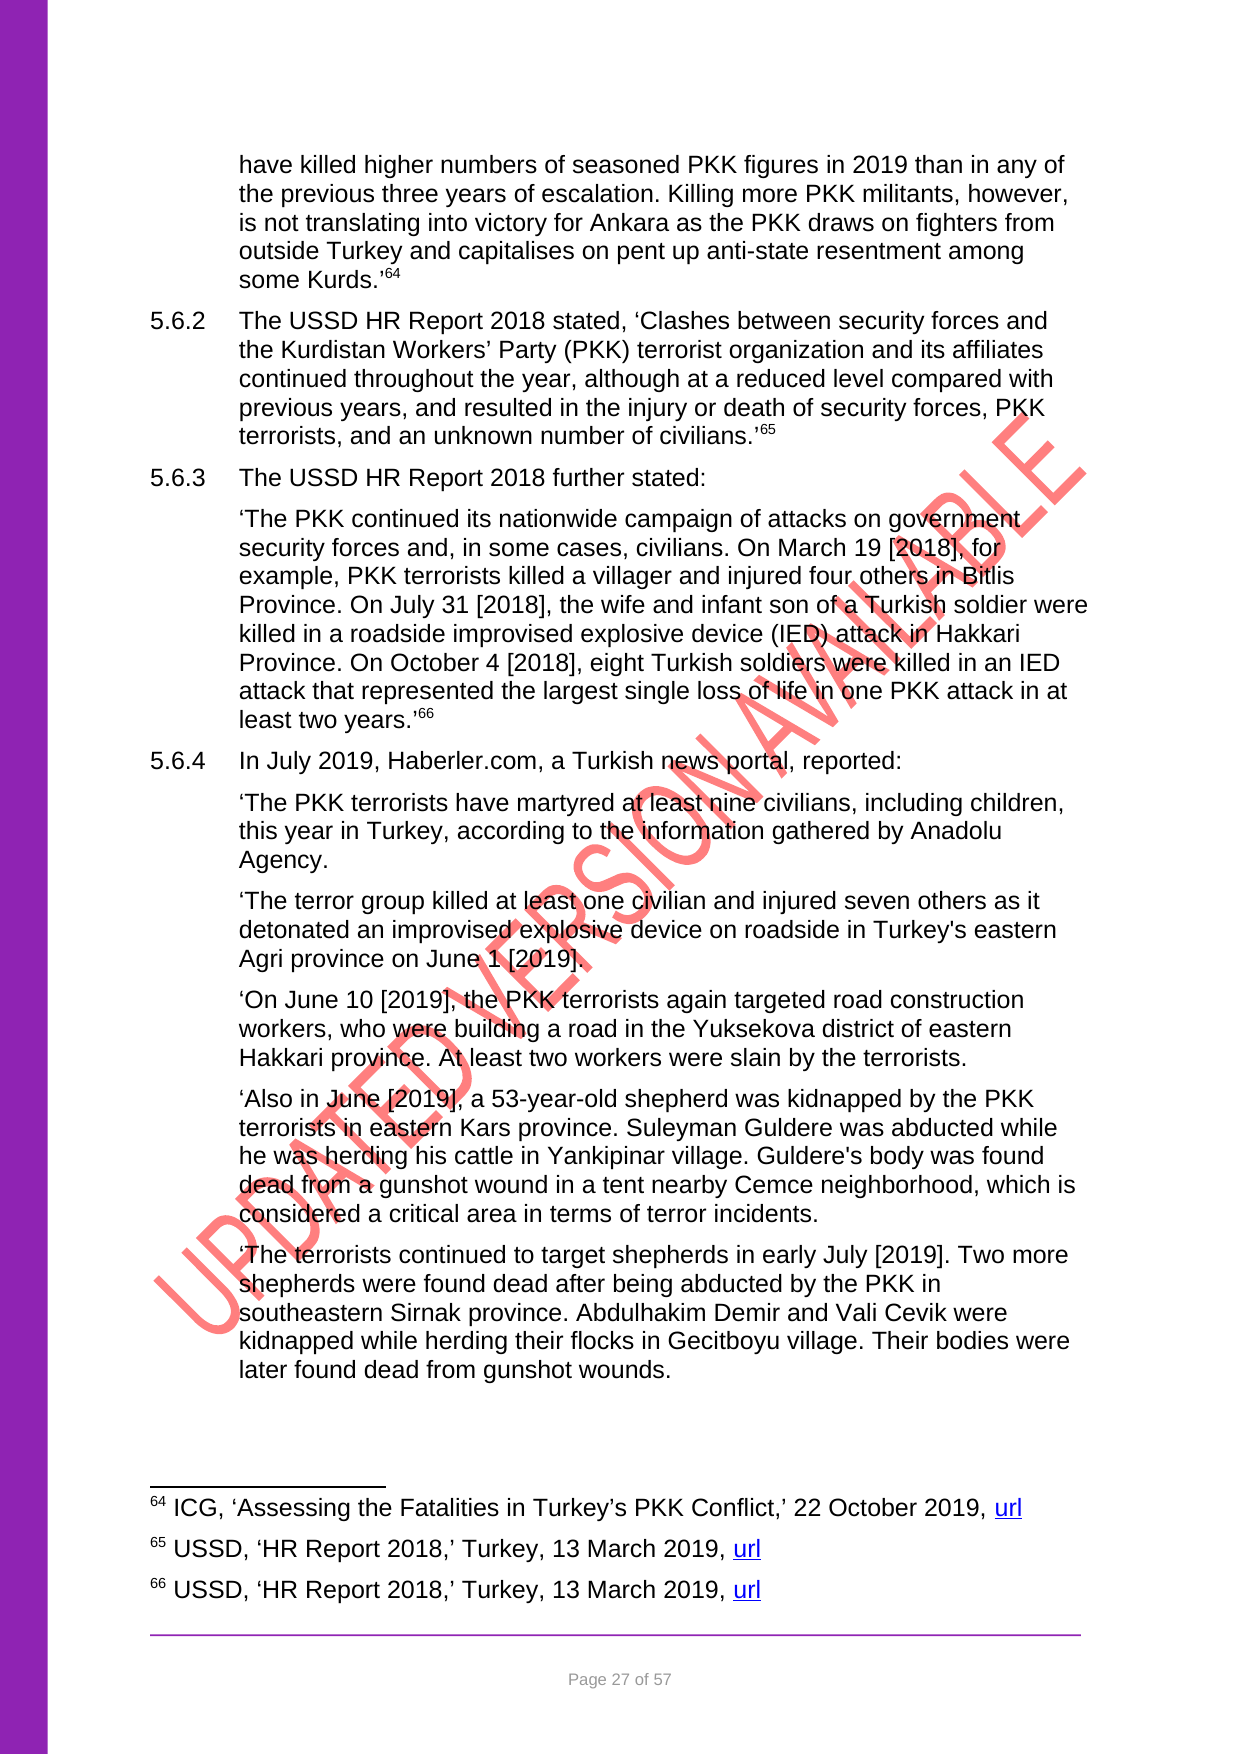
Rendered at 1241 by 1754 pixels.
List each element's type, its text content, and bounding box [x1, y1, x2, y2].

list ‘The terror group killed at least one civilian and injured seven others as it detonated an improvised explosive device on roadside in Turkey's eastern Agri province on June 1 [2019]. [239, 886, 1090, 972]
list The USSD HR Report 2018 stated, ‘Clashes between security forces and the Kurdistan Workers’ Party (PKK) terrorist organization and its affiliates continued throughout the year, although at a reduced level compared with previous years, and resulted in the injury or death of security forces, PKK terrorists, and an unknown number of civilians.’ [150, 306, 1090, 450]
list ‘On June 10 [2019], the PKK terrorists again targeted road construction workers, who were building a road in the Yuksekova district of eastern Hakkari province. At least two workers were slain by the terrorists. [239, 985, 1090, 1071]
list ‘The PKK continued its nationwide campaign of attacks on government security forces and, in some cases, civilians. On March 19 [2018], for example, PKK terrorists killed a villager and injured four others in Bitlis Province. On July 31 [2018], the wife and infant son of a Turkish soldier were killed in a roadside improvised explosive device (IED) attack in Hakkari Province. On October 4 [2018], eight Turkish soldiers were killed in an IED attack that represented the largest single loss of life in one PKK attack in at least two years.’ [239, 504, 1090, 734]
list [239, 150, 1090, 294]
list The USSD HR Report 2018 further stated: [150, 462, 1090, 491]
list ‘The terrorists continued to target shepherds in early July [2019]. Two more shepherds were found dead after being abducted by the PKK in southeastern Sirnak province. Abdulhakim Demir and Vali Cevik were kidnapped while herding their flocks in Gecitboyu village. Their bodies were later found dead from gunshot wounds. [239, 1240, 1090, 1384]
list ‘Also in June [2019], a 53-year-old shepherd was kidnapped by the PKK terrorists in eastern Kars province. Suleyman Guldere was abducted while he was herding his cattle in Yankipinar village. Guldere's body was found dead from a gunshot wound in a tent nearby Cemce neighborhood, which is considered a critical area in terms of terror incidents. [239, 1084, 1090, 1227]
list In July 2019, Haberler.com, a Turkish news portal, reported: [150, 746, 1090, 775]
list ‘The PKK terrorists have martyred at least nine civilians, including children, this year in Turkey, according to the information gathered by Anadolu Agency. [239, 787, 1090, 874]
